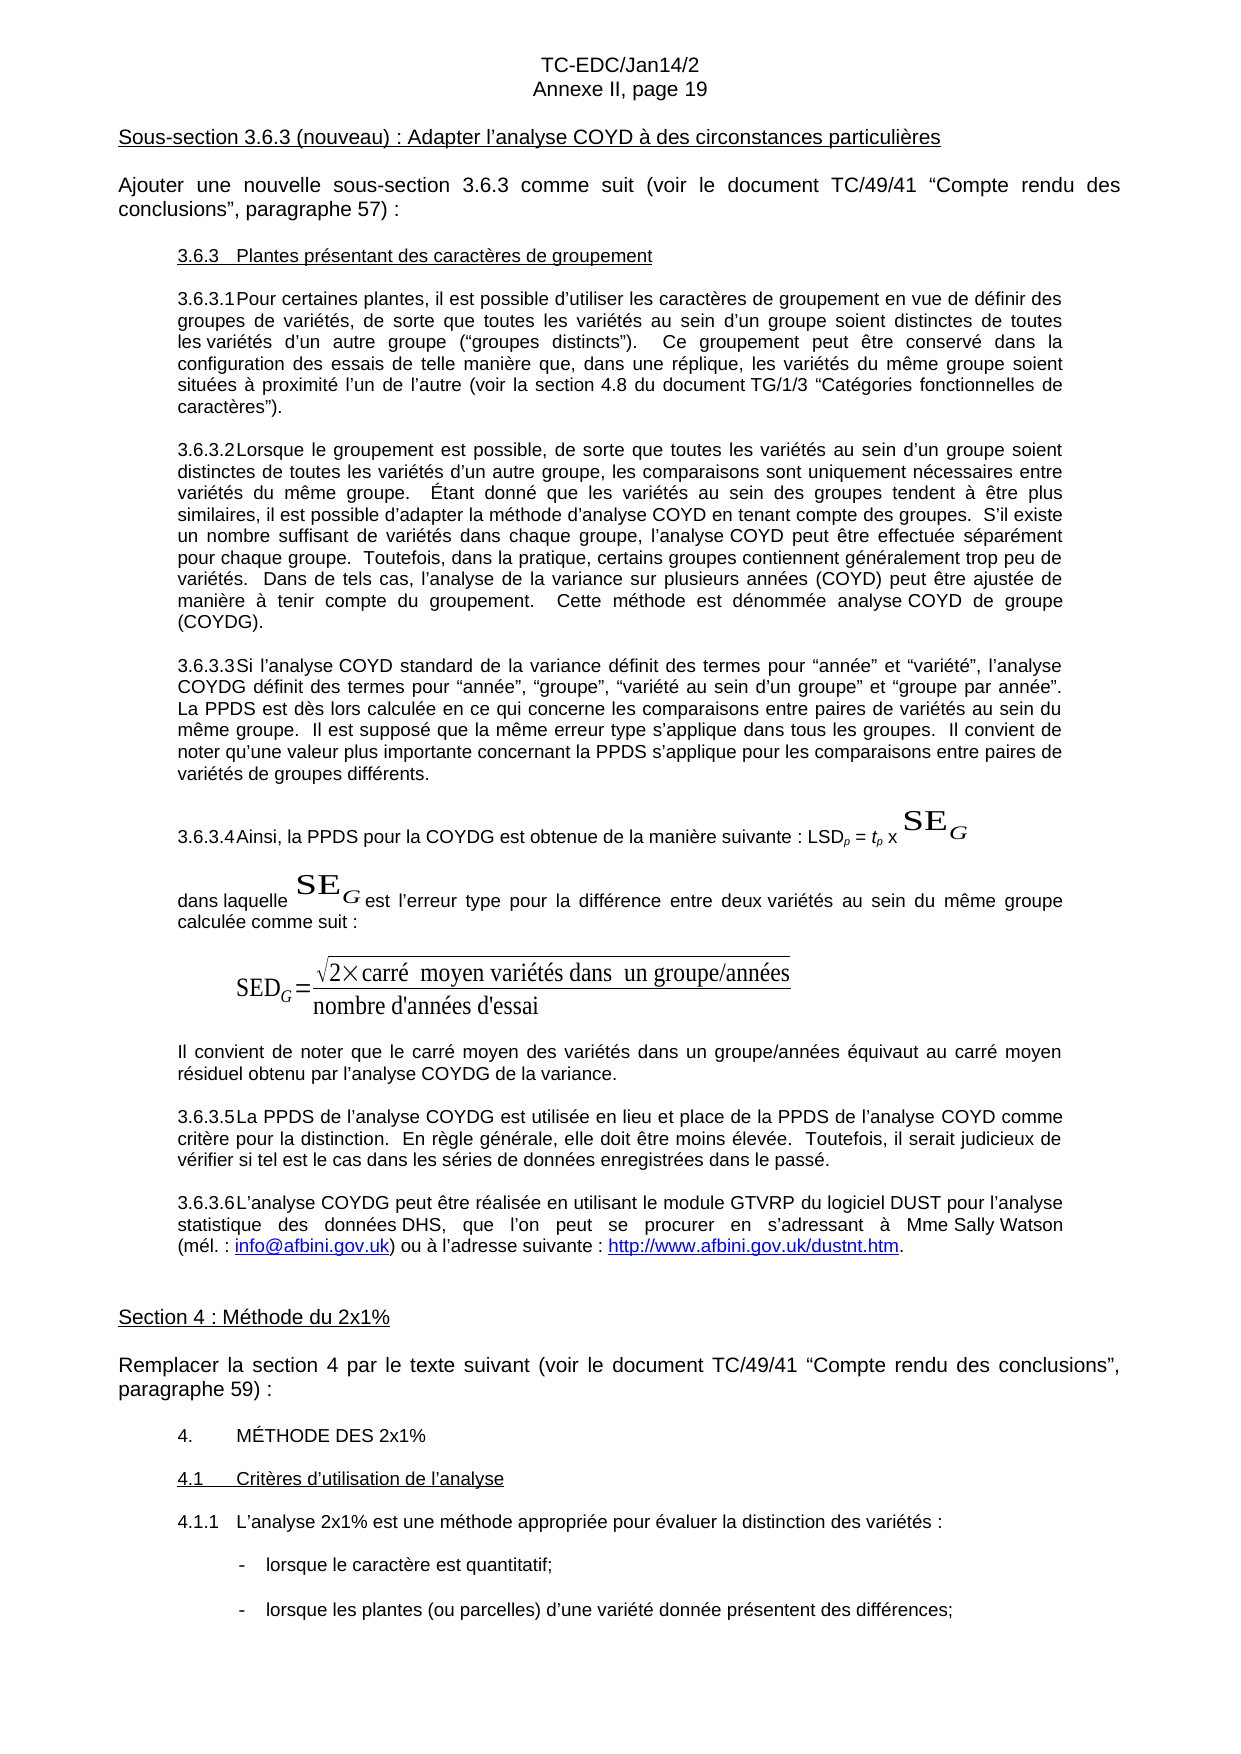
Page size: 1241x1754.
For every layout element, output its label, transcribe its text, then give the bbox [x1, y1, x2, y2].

text 4.1.1 L’analyse 2x1% est une méthode appropriée pour évaluer la distinction des variétés : [177, 1511, 1063, 1532]
text 3.6.3.5 La PPDS de l’analyse COYDG est utilisée en lieu et place de la PPDS de l’analyse COYD comme critère pour la distinction. En règle générale, elle doit être moins élevée. Toutefois, il serait judicieux de vérifier si tel est le cas dans les séries de données enregistrées dans le passé. [177, 1106, 1063, 1171]
text 4.1 Critères d’utilisation de l’analyse [177, 1468, 1063, 1489]
subtitle Sous-section 3.6.3 (nouveau) : Adapter l’analyse COYD à des circonstances particulières [118, 125, 1122, 149]
text Il convient de noter que le carré moyen des variétés dans un groupe/années équivaut au carré moyen résiduel obtenu par l’analyse COYDG de la variance. [177, 1041, 1063, 1084]
text 3.6.3.3 Si l’analyse COYD standard de la variance définit des termes pour “année” et “variété”, l’analyse COYDG définit des termes pour “année”, “groupe”, “variété au sein d’un groupe” et “groupe par année”. La PPDS est dès lors calculée en ce qui concerne les comparaisons entre paires de variétés au sein du même groupe. Il est supposé que la même erreur type s’applique dans tous les groupes. Il convient de noter qu’une valeur plus importante concernant la PPDS s’applique pour les comparaisons entre paires de variétés de groupes différents. [177, 654, 1063, 784]
text 4. MÉTHODE DES 2x1% [177, 1424, 1063, 1446]
text 3.6.3.1 Pour certaines plantes, il est possible d’utiliser les caractères de groupement en vue de définir des groupes de variétés, de sorte que toutes les variétés au sein d’un groupe soient distinctes de toutes les variétés d’un autre groupe (“groupes distincts”). Ce groupement peut être conservé dans la configuration des essais de telle manière que, dans une réplique, les variétés du même groupe soient situées à proximité l’un de l’autre (voir la section 4.8 du document TG/1/3 “Catégories fonctionnelles de caractères”). [177, 288, 1063, 417]
text 3.6.3 Plantes présentant des caractères de groupement [177, 245, 1063, 266]
text Remplacer la section 4 par le texte suivant (voir le document TC/49/41 “Compte rendu des conclusions”, paragraphe 59) : [118, 1353, 1122, 1401]
list lorsque le caractère est quantitatif; [236, 1554, 1063, 1577]
text 3.6.3.4 Ainsi, la PPDS pour la COYDG est obtenue de la manière suivante : LSDp = tp x [177, 805, 1122, 848]
text 3.6.3.2 Lorsque le groupement est possible, de sorte que toutes les variétés au sein d’un groupe soient distinctes de toutes les variétés d’un autre groupe, les comparaisons sont uniquement nécessaires entre variétés du même groupe. Étant donné que les variétés au sein des groupes tendent à être plus similaires, il est possible d’adapter la méthode d’analyse COYD en tenant compte des groupes. S’il existe un nombre suffisant de variétés dans chaque groupe, l’analyse COYD peut être effectuée séparément pour chaque groupe. Toutefois, dans la pratique, certains groupes contiennent généralement trop peu de variétés. Dans de tels cas, l’analyse de la variance sur plusieurs années (COYD) peut être ajustée de manière à tenir compte du groupement. Cette méthode est dénommée analyse COYD de groupe (COYDG). [177, 439, 1063, 633]
text Ajouter une nouvelle sous-section 3.6.3 comme suit (voir le document TC/49/41 “Compte rendu des conclusions”, paragraphe 57) : [118, 173, 1122, 221]
subtitle Section 4 : Méthode du 2x1% [118, 1305, 1122, 1329]
text 3.6.3.6 L’analyse COYDG peut être réalisée en utilisant le module GTVRP du logiciel DUST pour l’analyse statistique des données DHS, que l’on peut se procurer en s’adressant à Mme Sally Watson (mél. : info@afbini.gov.uk) ou à l’adresse suivante : http://www.afbini.gov.uk/dustnt.htm. [177, 1192, 1063, 1257]
text dans laquelle est l’erreur type pour la différence entre deux variétés au sein du même groupe calculée comme suit : [177, 869, 1063, 933]
list lorsque les plantes (ou parcelles) d’une variété donnée présentent des différences; [236, 1599, 1063, 1622]
